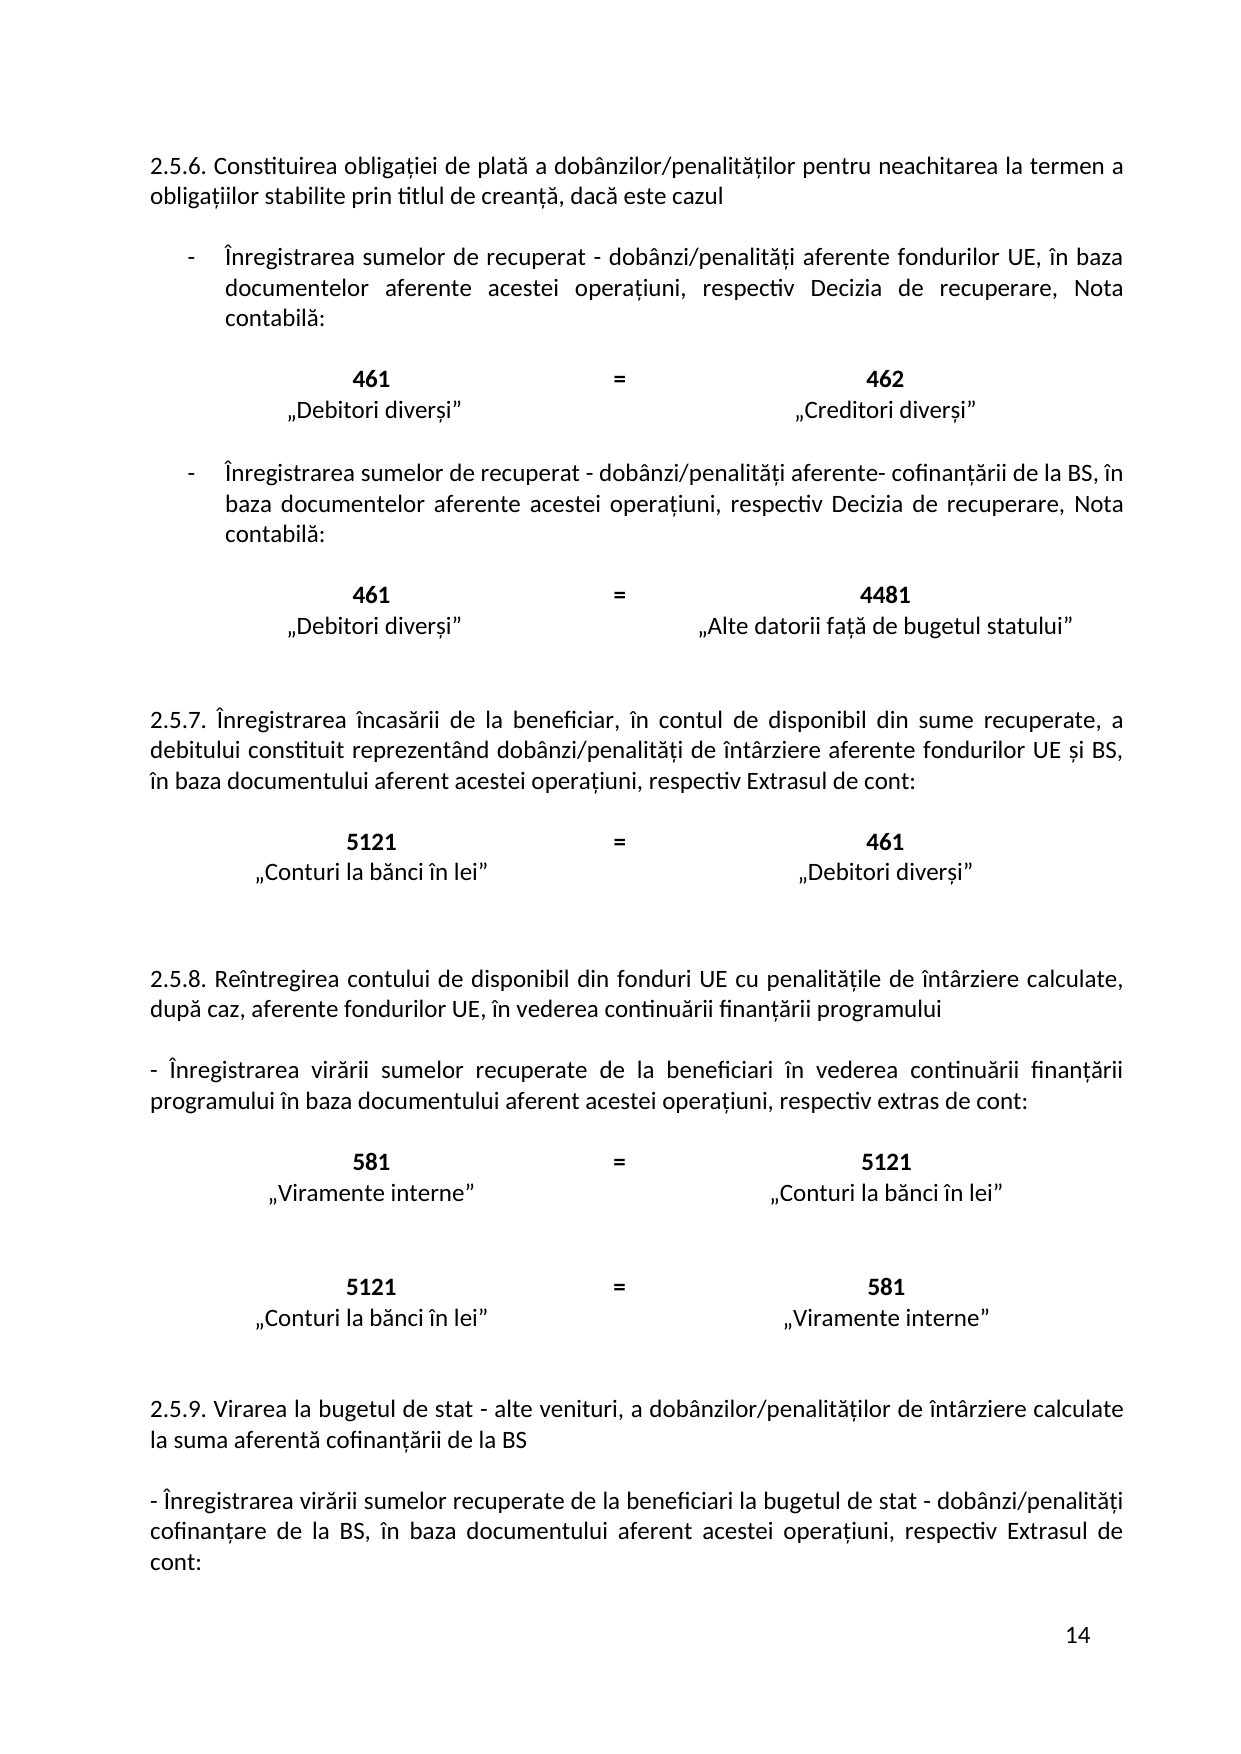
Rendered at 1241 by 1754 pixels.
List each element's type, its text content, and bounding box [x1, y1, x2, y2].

list Înregistrarea sumelor de recuperat - dobânzi/penalități aferente- cofinanțării de la BS, în baza documentelor aferente acestei operațiuni, respectiv Decizia de recuperare, Nota contabilă: [187, 457, 1125, 549]
table_cell 581 „Viramente interne” [646, 1271, 1126, 1332]
table_header 581 „Viramente interne” [150, 1146, 592, 1271]
table_header 5121 „Conturi la bănci în lei” [646, 1146, 1126, 1271]
table_header = [593, 364, 646, 457]
table_cell = [593, 1271, 646, 1332]
text 2.5.6. Constituirea obligației de plată a dobânzilor/penalităților pentru neachitarea la termen a obligațiilor stabilite prin titlul de creanță, dacă este cazul [150, 150, 1125, 211]
table_header 461 „Debitori diverși” [150, 580, 592, 673]
table_header = [593, 826, 646, 933]
table_header 461 „Debitori diverși” [646, 826, 1124, 933]
text 2.5.9. Virarea la bugetul de stat - alte venituri, a dobânzilor/penalităților de întârziere calculate la suma aferentă cofinanțării de la BS [150, 1393, 1125, 1454]
table_header 4481 „Alte datorii față de bugetul statului” [646, 580, 1124, 673]
text 2.5.8. Reîntregirea contului de disponibil din fonduri UE cu penalitățile de întârziere calculate, după caz, aferente fondurilor UE, în vederea continuării finanțării programului [150, 963, 1125, 1024]
table_cell 5121 „Conturi la bănci în lei” [150, 1271, 592, 1332]
text - Înregistrarea virării sumelor recuperate de la beneficiari în vederea continuării finanțării programului în baza documentului aferent acestei operațiuni, respectiv extras de cont: [150, 1055, 1125, 1116]
text - Înregistrarea virării sumelor recuperate de la beneficiari la bugetul de stat - dobânzi/penalități cofinanțare de la BS, în baza documentului aferent acestei operațiuni, respectiv Extrasul de cont: [150, 1485, 1125, 1576]
list Înregistrarea sumelor de recuperat - dobânzi/penalități aferente fondurilor UE, în baza documentelor aferente acestei operațiuni, respectiv Decizia de recuperare, Nota contabilă: [187, 242, 1125, 333]
table_header = [593, 580, 646, 673]
text 2.5.7. Înregistrarea încasării de la beneficiar, în contul de disponibil din sume recuperate, a debitului constituit reprezentând dobânzi/penalități de întârziere aferente fondurilor UE și BS, în baza documentului aferent acestei operațiuni, respectiv Extrasul de cont: [150, 704, 1125, 795]
table_header 461 „Debitori diverși” [150, 364, 592, 457]
table_header = [593, 1146, 646, 1271]
table_header 5121 „Conturi la bănci în lei” [150, 826, 592, 933]
table_header 462 „Creditori diverși” [646, 364, 1124, 457]
